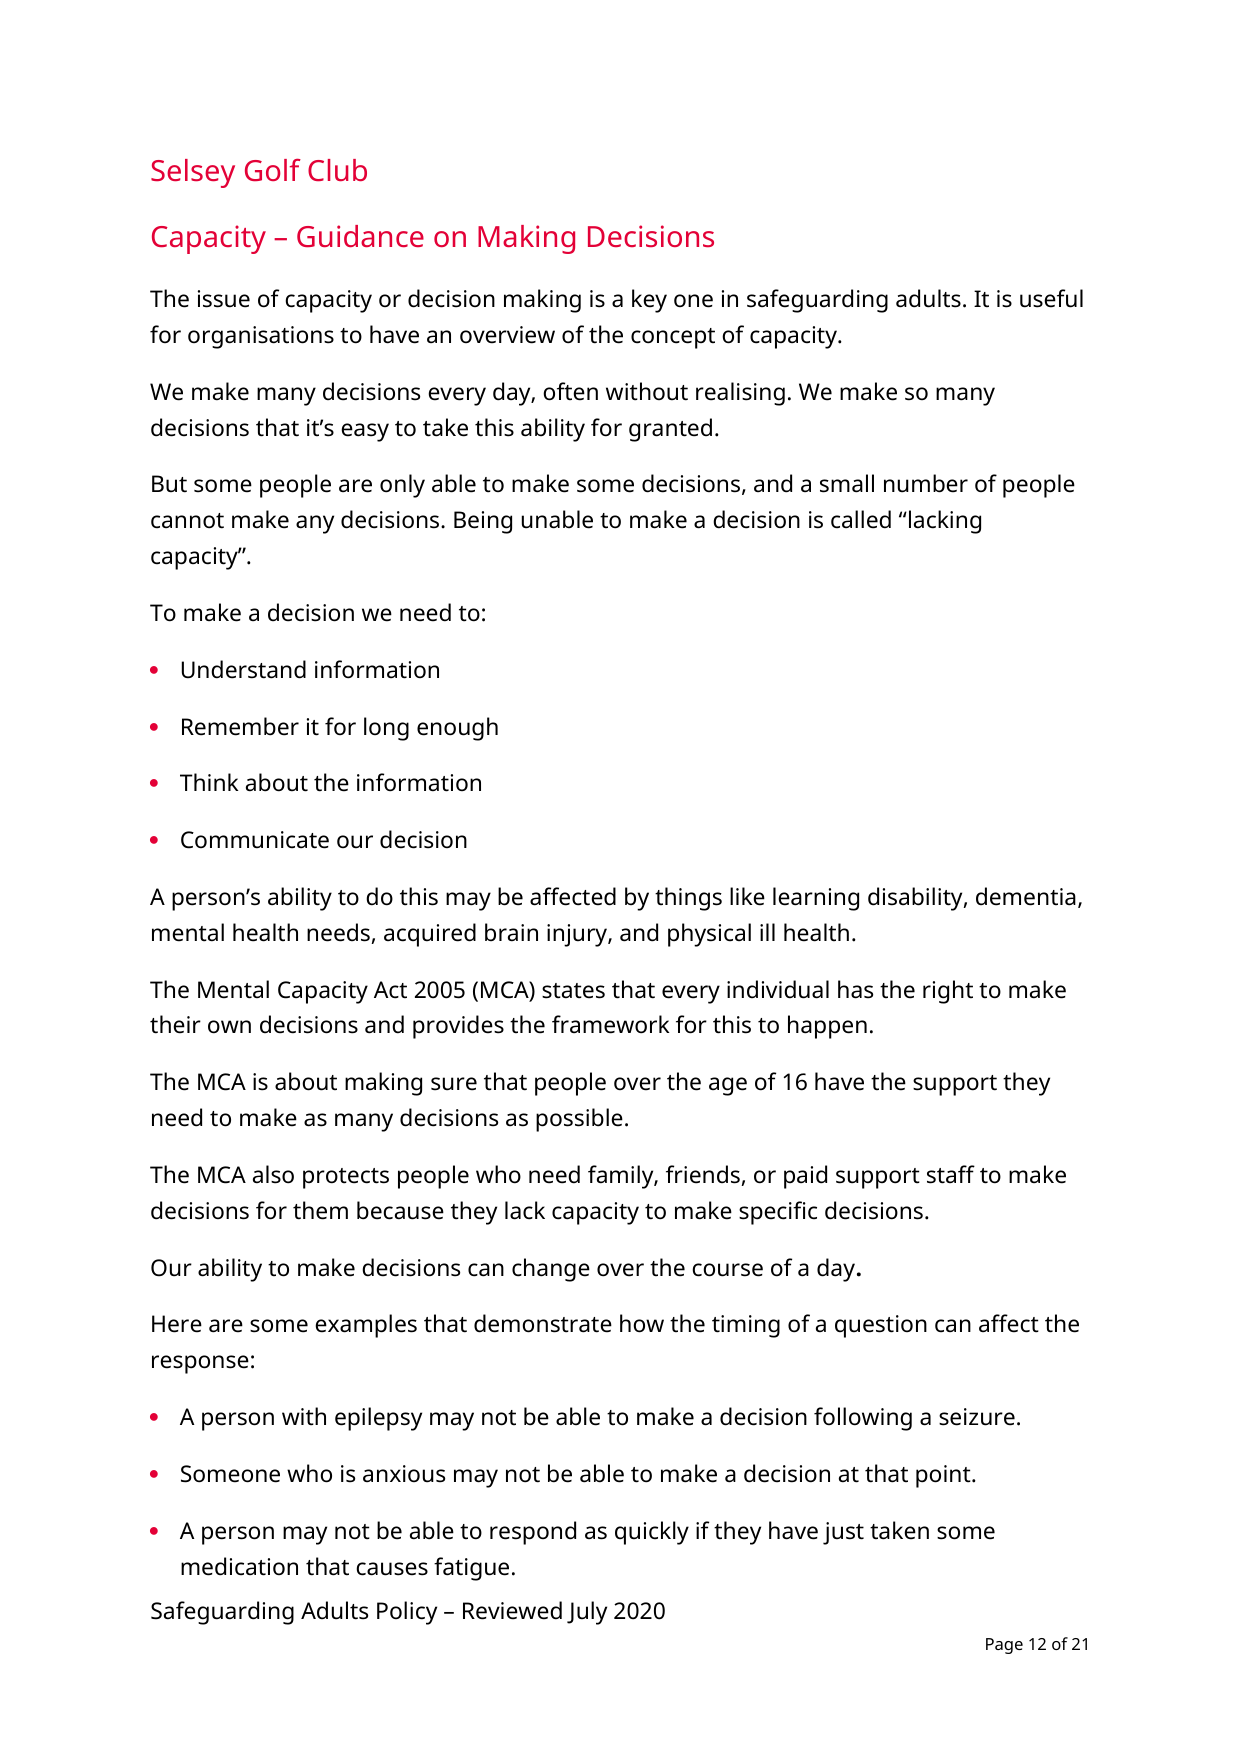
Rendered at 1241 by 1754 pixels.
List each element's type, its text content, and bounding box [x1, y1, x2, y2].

subtitle Selsey Golf Club [150, 150, 1090, 190]
list A person with epilepsy may not be able to make a decision following a seizure. [150, 1401, 1090, 1432]
list Remember it for long enough [150, 711, 1090, 742]
list Think about the information [150, 767, 1090, 798]
text The MCA is about making sure that people over the age of 16 have the support they need to make as many decisions as possible. [150, 1066, 1090, 1133]
text The MCA also protects people who need family, friends, or paid support staff to make decisions for them because they lack capacity to make specific decisions. [150, 1159, 1090, 1226]
text The issue of capacity or decision making is a key one in safeguarding adults. It is useful for organisations to have an overview of the concept of capacity. [150, 283, 1090, 350]
text The Mental Capacity Act 2005 (MCA) states that every individual has the right to make their own decisions and provides the framework for this to happen. [150, 973, 1090, 1041]
text A person’s ability to do this may be affected by things like learning disability, dementia, mental health needs, acquired brain injury, and physical ill health. [150, 881, 1090, 948]
text Our ability to make decisions can change over the course of a day. [150, 1252, 1090, 1283]
text Here are some examples that demonstrate how the timing of a question can affect the response: [150, 1308, 1090, 1376]
text To make a decision we need to: [150, 597, 1090, 628]
text But some people are only able to make some decisions, and a small number of people cannot make any decisions. Being unable to make a decision is called “lacking capacity”. [150, 468, 1090, 571]
text We make many decisions every day, often without realising. We make so many decisions that it’s easy to take this ability for granted. [150, 376, 1090, 443]
list Understand information [150, 654, 1090, 685]
list A person may not be able to respond as quickly if they have just taken some medication that causes fatigue. [150, 1515, 1090, 1582]
list Someone who is anxious may not be able to make a decision at that point. [150, 1458, 1090, 1489]
subtitle Capacity – Guidance on Making Decisions [150, 216, 1090, 256]
list Communicate our decision [150, 824, 1090, 855]
